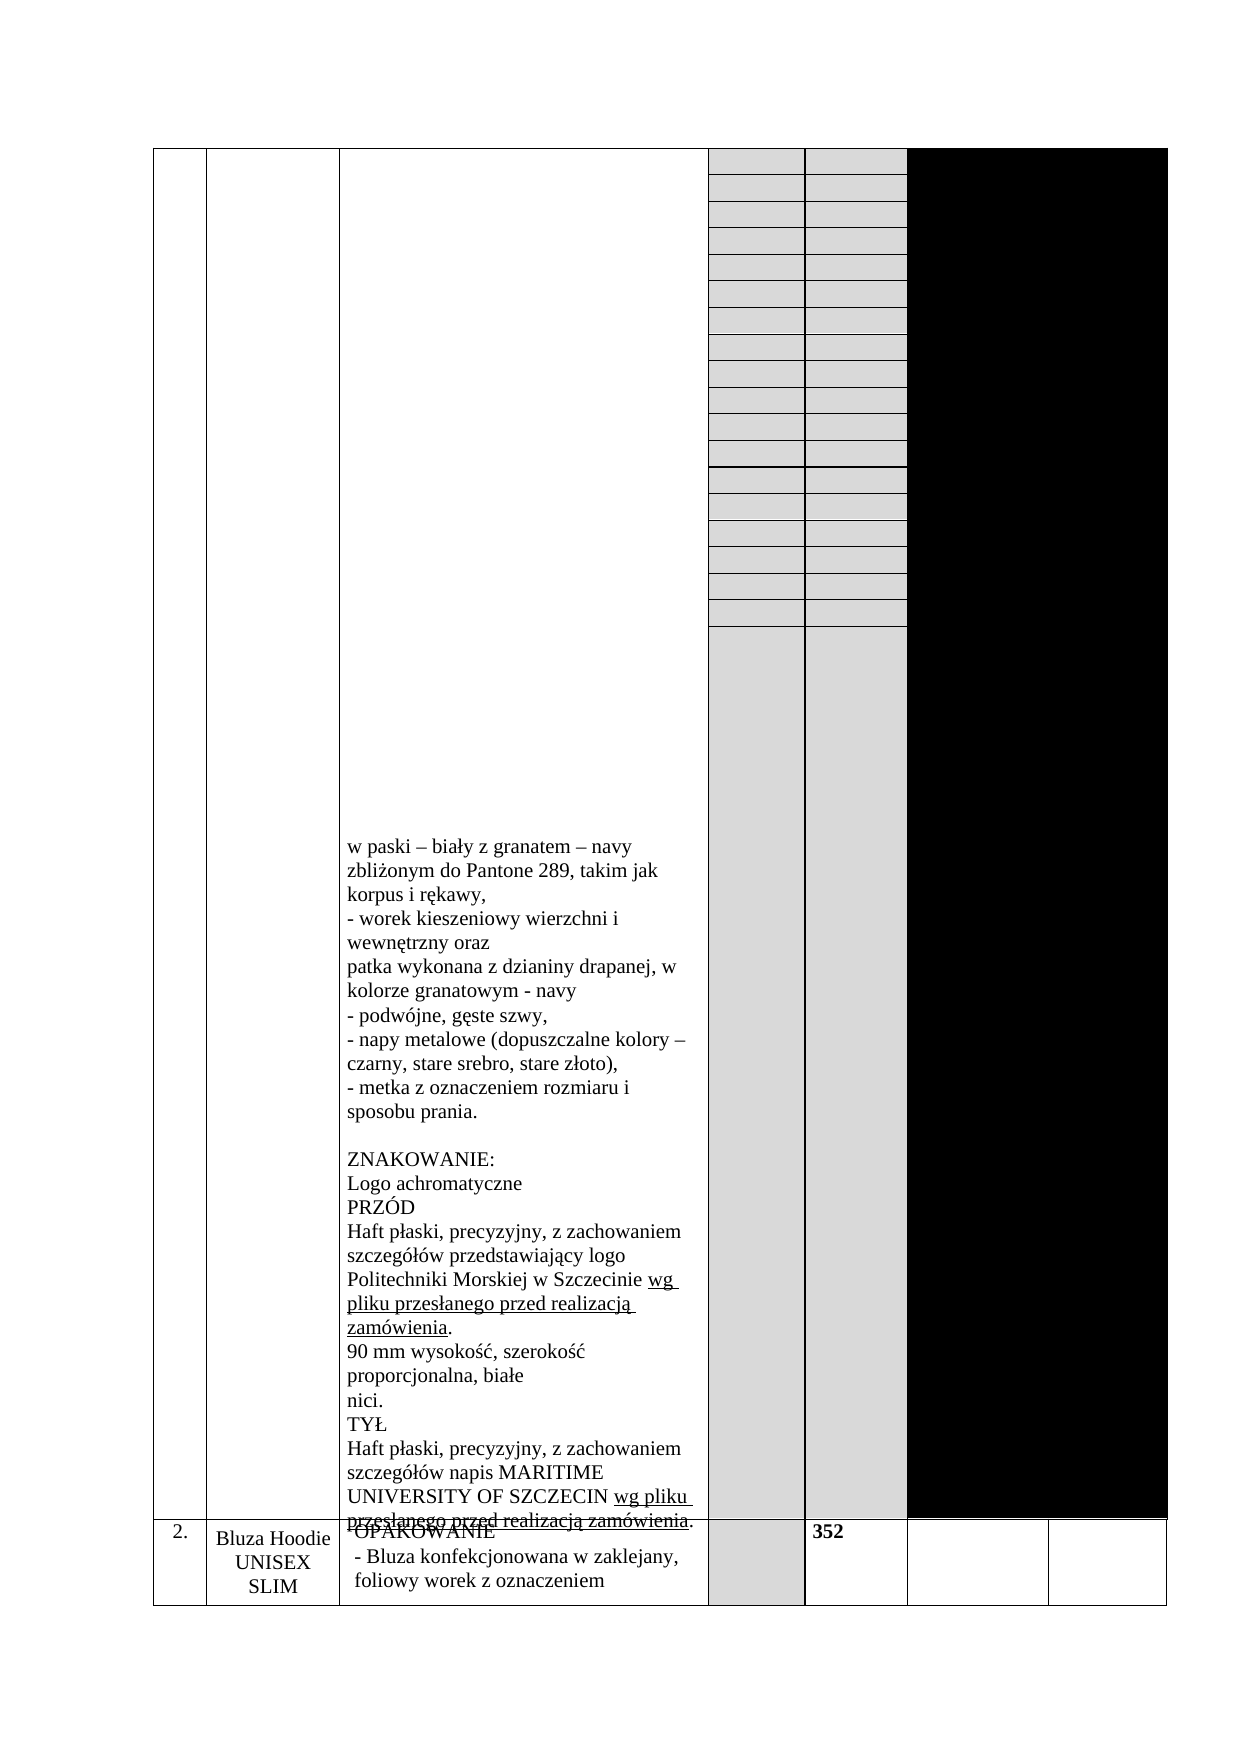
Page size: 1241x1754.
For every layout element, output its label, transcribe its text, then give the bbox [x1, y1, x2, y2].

table_cell [806, 228, 907, 254]
table_cell [709, 468, 804, 493]
table_cell [806, 627, 907, 1518]
table_cell 2. [154, 1520, 206, 1605]
table_cell [806, 441, 907, 466]
table_cell [806, 388, 907, 413]
table_cell [908, 1520, 1048, 1605]
table_cell [709, 547, 804, 573]
table_cell [806, 468, 907, 493]
table_cell [709, 149, 804, 174]
table_cell [806, 574, 907, 599]
table_cell [709, 494, 804, 519]
table_cell [806, 494, 907, 519]
table_cell [806, 414, 907, 440]
table_cell [806, 335, 907, 360]
table_cell [709, 388, 804, 413]
table_cell [806, 281, 907, 307]
table_cell [709, 441, 804, 466]
table_cell [709, 228, 804, 254]
table_cell [806, 308, 907, 333]
table_cell [806, 255, 907, 280]
table_cell [340, 1520, 708, 1605]
table_cell [709, 1520, 804, 1605]
table_cell [709, 202, 804, 227]
table_cell [709, 414, 804, 440]
table_cell [1049, 1520, 1166, 1605]
table_cell [709, 361, 804, 387]
table_cell [806, 521, 907, 546]
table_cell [207, 1520, 339, 1605]
table_cell [709, 255, 804, 280]
table_cell [709, 281, 804, 307]
table_cell [806, 361, 907, 387]
table_cell [806, 149, 907, 174]
table_cell [806, 175, 907, 201]
table_cell [806, 547, 907, 573]
table_cell [709, 627, 804, 1518]
table_cell [709, 521, 804, 546]
table_cell [709, 175, 804, 201]
table_cell [709, 600, 804, 626]
table_cell [806, 202, 907, 227]
table_cell [806, 600, 907, 626]
table_cell [709, 574, 804, 599]
table_cell [709, 308, 804, 333]
table_cell 352 [806, 1520, 907, 1605]
table_cell [709, 335, 804, 360]
